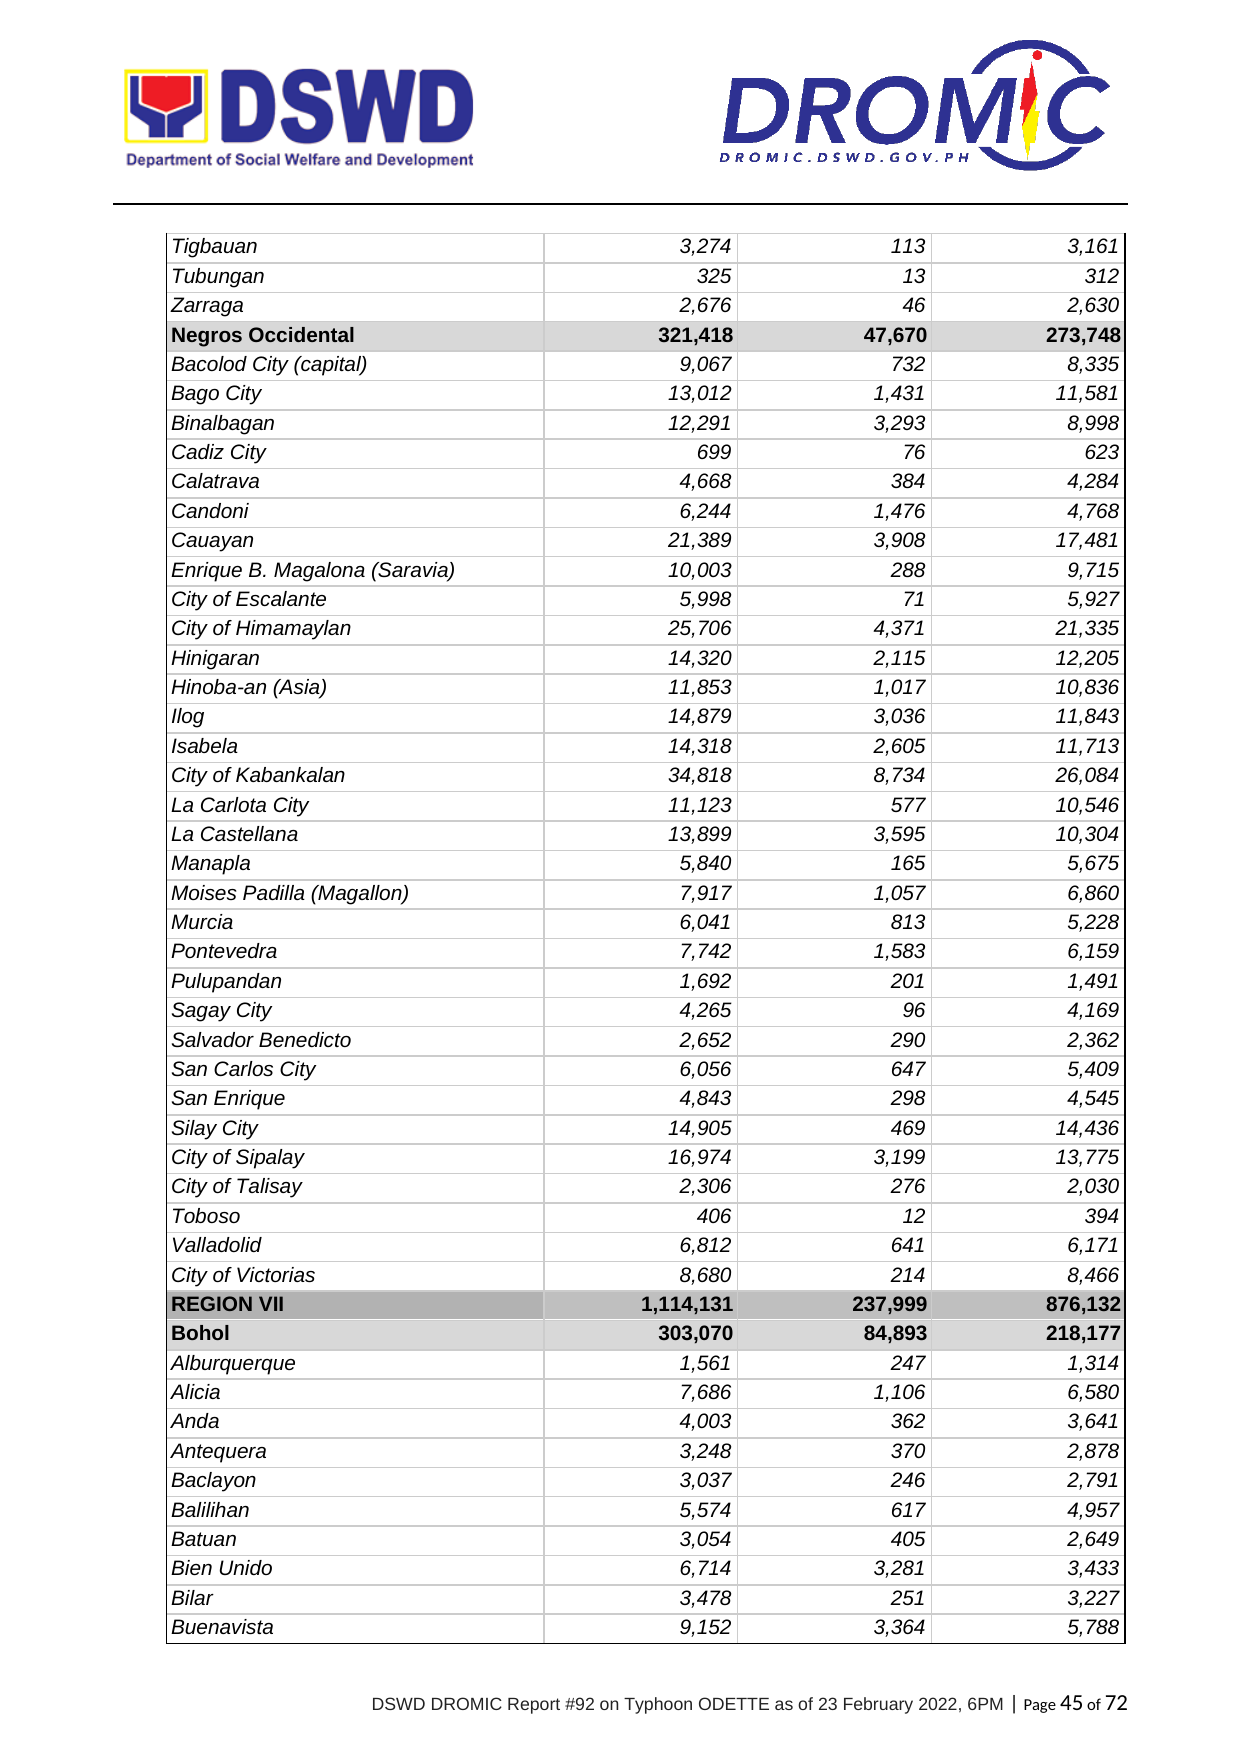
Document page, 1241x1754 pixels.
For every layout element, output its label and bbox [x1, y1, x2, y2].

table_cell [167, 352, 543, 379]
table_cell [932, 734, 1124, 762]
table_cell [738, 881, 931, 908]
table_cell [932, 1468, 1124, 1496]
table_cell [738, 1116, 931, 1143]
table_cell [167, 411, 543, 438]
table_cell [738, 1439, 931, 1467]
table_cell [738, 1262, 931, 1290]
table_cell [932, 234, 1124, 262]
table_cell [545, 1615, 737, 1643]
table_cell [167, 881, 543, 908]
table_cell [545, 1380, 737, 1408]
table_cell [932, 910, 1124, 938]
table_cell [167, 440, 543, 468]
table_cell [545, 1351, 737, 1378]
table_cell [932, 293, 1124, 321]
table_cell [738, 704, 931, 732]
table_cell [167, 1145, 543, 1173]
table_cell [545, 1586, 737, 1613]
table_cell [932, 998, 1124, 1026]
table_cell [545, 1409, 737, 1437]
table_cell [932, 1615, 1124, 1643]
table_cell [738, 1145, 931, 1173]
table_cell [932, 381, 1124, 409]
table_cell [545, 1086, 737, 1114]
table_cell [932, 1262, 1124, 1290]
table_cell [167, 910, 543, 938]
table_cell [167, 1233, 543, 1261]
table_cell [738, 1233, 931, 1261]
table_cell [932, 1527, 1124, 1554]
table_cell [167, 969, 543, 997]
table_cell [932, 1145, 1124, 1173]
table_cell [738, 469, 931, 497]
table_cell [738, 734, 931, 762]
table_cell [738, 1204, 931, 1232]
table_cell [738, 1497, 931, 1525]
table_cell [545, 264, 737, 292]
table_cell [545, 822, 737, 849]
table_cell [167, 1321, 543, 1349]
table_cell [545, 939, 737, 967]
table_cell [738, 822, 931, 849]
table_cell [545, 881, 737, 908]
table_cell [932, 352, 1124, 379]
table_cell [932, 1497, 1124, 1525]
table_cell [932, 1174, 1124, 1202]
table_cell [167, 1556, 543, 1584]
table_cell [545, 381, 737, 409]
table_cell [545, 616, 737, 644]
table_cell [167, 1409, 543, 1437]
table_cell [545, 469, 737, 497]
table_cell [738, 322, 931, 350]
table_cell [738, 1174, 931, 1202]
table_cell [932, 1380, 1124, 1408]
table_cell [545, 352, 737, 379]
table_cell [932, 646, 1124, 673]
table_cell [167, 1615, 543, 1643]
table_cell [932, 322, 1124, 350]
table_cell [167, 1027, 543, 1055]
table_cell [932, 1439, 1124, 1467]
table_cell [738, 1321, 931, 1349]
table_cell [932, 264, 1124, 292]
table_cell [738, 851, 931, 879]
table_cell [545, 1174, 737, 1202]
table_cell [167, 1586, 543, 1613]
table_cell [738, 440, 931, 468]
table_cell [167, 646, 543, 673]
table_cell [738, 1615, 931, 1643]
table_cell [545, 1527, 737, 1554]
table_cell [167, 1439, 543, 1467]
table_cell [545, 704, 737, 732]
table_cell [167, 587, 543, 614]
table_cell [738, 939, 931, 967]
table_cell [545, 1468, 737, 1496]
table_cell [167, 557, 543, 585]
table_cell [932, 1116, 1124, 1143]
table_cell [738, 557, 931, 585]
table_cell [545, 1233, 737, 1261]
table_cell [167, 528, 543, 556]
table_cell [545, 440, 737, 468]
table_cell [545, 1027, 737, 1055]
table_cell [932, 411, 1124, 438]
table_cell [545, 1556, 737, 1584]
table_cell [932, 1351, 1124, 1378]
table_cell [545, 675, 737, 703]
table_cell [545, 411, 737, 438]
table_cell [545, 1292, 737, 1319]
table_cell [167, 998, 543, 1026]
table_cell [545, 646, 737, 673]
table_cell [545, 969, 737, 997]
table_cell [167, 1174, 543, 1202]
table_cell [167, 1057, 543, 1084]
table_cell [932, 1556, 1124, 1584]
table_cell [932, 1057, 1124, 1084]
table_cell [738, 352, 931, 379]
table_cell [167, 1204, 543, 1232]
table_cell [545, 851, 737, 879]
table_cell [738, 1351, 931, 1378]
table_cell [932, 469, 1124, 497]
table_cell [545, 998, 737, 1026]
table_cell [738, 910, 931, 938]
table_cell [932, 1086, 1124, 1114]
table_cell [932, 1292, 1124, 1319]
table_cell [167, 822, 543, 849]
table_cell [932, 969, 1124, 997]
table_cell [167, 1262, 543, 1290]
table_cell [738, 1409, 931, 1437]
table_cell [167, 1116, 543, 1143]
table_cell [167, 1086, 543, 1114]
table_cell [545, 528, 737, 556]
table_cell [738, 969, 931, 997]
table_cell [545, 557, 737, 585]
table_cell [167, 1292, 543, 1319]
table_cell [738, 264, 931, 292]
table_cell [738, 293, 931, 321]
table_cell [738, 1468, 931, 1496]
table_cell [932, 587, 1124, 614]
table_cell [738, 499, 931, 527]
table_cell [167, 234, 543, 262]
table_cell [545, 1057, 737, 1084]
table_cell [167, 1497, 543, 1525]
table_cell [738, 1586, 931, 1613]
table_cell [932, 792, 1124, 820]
picture [112, 65, 487, 173]
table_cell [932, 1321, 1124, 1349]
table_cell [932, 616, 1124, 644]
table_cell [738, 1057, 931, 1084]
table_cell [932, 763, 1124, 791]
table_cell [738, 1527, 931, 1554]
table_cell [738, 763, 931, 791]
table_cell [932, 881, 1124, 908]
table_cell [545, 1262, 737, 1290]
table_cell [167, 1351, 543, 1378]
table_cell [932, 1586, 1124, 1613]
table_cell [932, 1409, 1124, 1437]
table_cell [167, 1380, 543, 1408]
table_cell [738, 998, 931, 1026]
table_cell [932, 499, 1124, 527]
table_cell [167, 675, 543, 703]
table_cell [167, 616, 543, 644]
picture [676, 39, 1149, 171]
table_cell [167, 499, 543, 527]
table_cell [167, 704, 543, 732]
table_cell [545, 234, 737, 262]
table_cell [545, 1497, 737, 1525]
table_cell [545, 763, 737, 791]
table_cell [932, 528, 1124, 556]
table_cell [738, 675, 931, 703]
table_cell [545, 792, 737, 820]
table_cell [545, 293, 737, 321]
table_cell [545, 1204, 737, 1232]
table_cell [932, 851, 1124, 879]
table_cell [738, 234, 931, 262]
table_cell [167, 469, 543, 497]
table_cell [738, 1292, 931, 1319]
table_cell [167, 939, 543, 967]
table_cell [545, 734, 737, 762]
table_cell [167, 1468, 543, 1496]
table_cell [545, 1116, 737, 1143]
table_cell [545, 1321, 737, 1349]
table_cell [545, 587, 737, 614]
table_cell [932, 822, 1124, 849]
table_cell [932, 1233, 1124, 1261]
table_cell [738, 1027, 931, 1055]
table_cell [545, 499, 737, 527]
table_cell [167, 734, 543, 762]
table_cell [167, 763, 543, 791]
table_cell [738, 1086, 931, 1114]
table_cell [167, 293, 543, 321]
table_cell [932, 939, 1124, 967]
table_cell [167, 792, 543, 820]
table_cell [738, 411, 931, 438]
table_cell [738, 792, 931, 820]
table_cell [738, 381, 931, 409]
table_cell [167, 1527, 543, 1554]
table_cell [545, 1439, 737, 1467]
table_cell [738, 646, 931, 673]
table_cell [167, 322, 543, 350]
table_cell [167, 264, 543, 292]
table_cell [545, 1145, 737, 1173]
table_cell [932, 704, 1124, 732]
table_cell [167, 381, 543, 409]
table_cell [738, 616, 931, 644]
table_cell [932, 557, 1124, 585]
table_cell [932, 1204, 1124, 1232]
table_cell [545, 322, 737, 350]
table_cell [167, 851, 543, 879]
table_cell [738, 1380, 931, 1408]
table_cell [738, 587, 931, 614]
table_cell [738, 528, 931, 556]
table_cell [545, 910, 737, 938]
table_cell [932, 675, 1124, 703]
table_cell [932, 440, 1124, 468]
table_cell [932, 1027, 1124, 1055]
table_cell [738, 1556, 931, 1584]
